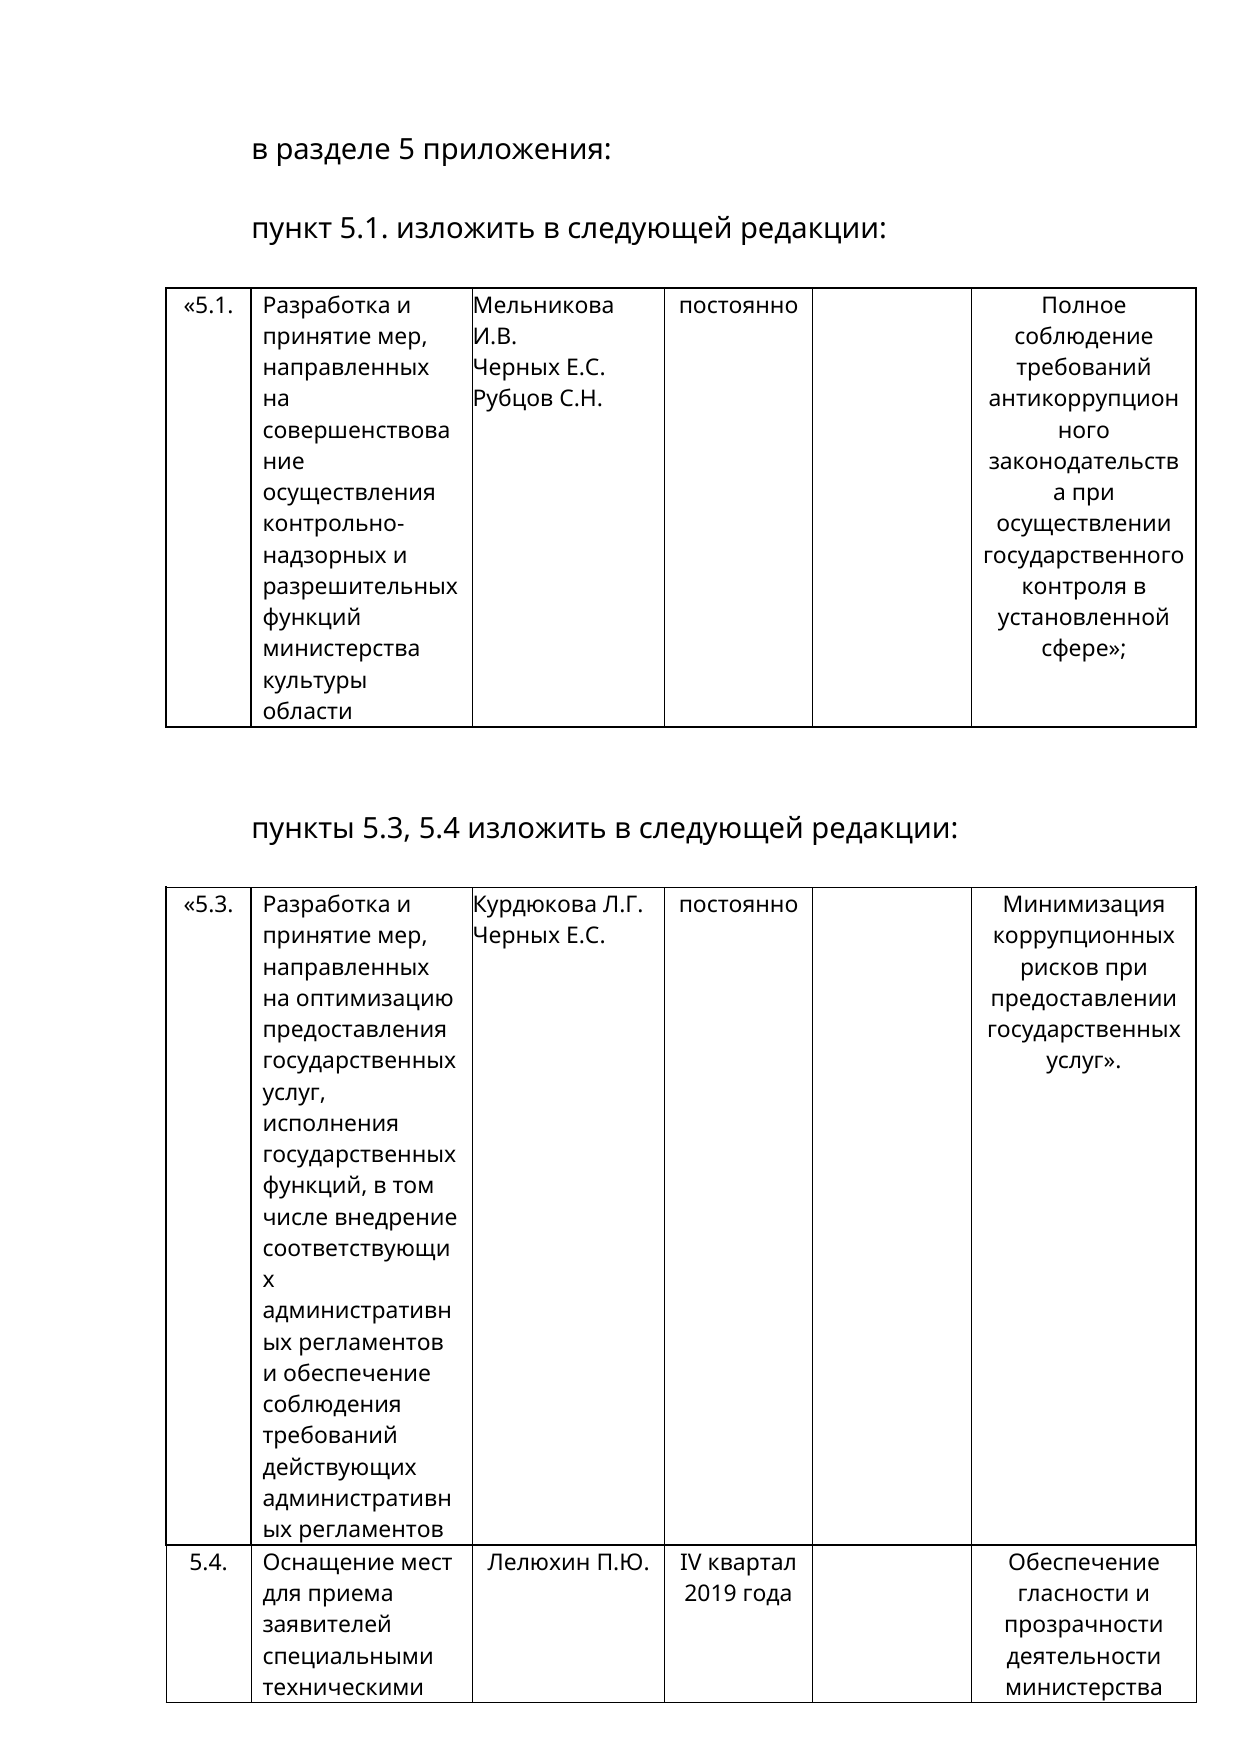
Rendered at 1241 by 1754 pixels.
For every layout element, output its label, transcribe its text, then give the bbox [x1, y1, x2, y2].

table_header «5.1. [167, 289, 250, 726]
table_header Полное соблюдение требований антикоррупционного законодательства при осуществлении государственного контроля в установленной сфере»; [972, 289, 1195, 726]
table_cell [665, 1546, 812, 1702]
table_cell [252, 1546, 472, 1702]
table_header Мельникова И.В. Черных Е.С. Рубцов С.Н. [473, 289, 664, 726]
table_header [813, 888, 971, 1544]
table_header Разработка и принятие мер, направленных на совершенствование осуществления контрольно-надзорных и разрешительных функций министерства культуры области [252, 289, 472, 726]
text пункт 5.1. изложить в следующей редакции: [177, 208, 1152, 247]
table_header [813, 289, 971, 726]
table_cell 5.4. [167, 1546, 251, 1702]
table_header Минимизация коррупционных рисков при предоставлении государственных услуг». [972, 888, 1195, 1544]
table_header постоянно [665, 289, 812, 726]
text пункты 5.3, 5.4 изложить в следующей редакции: [177, 807, 1152, 847]
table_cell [972, 1546, 1196, 1702]
table_header Курдюкова Л.Г. Черных Е.С. [473, 888, 664, 1544]
table_header постоянно [665, 888, 812, 1544]
text в разделе 5 приложения: [177, 128, 1152, 168]
table_cell [813, 1546, 971, 1702]
table_cell Лелюхин П.Ю. [473, 1546, 664, 1702]
table_header «5.3. [167, 888, 250, 1544]
table_header Разработка и принятие мер, направленных на оптимизацию предоставления государственных услуг, исполнения государственных функций, в том числе внедрение соответствующих административных регламентов и обеспечение соблюдения требований действующих административных регламентов [252, 888, 472, 1544]
